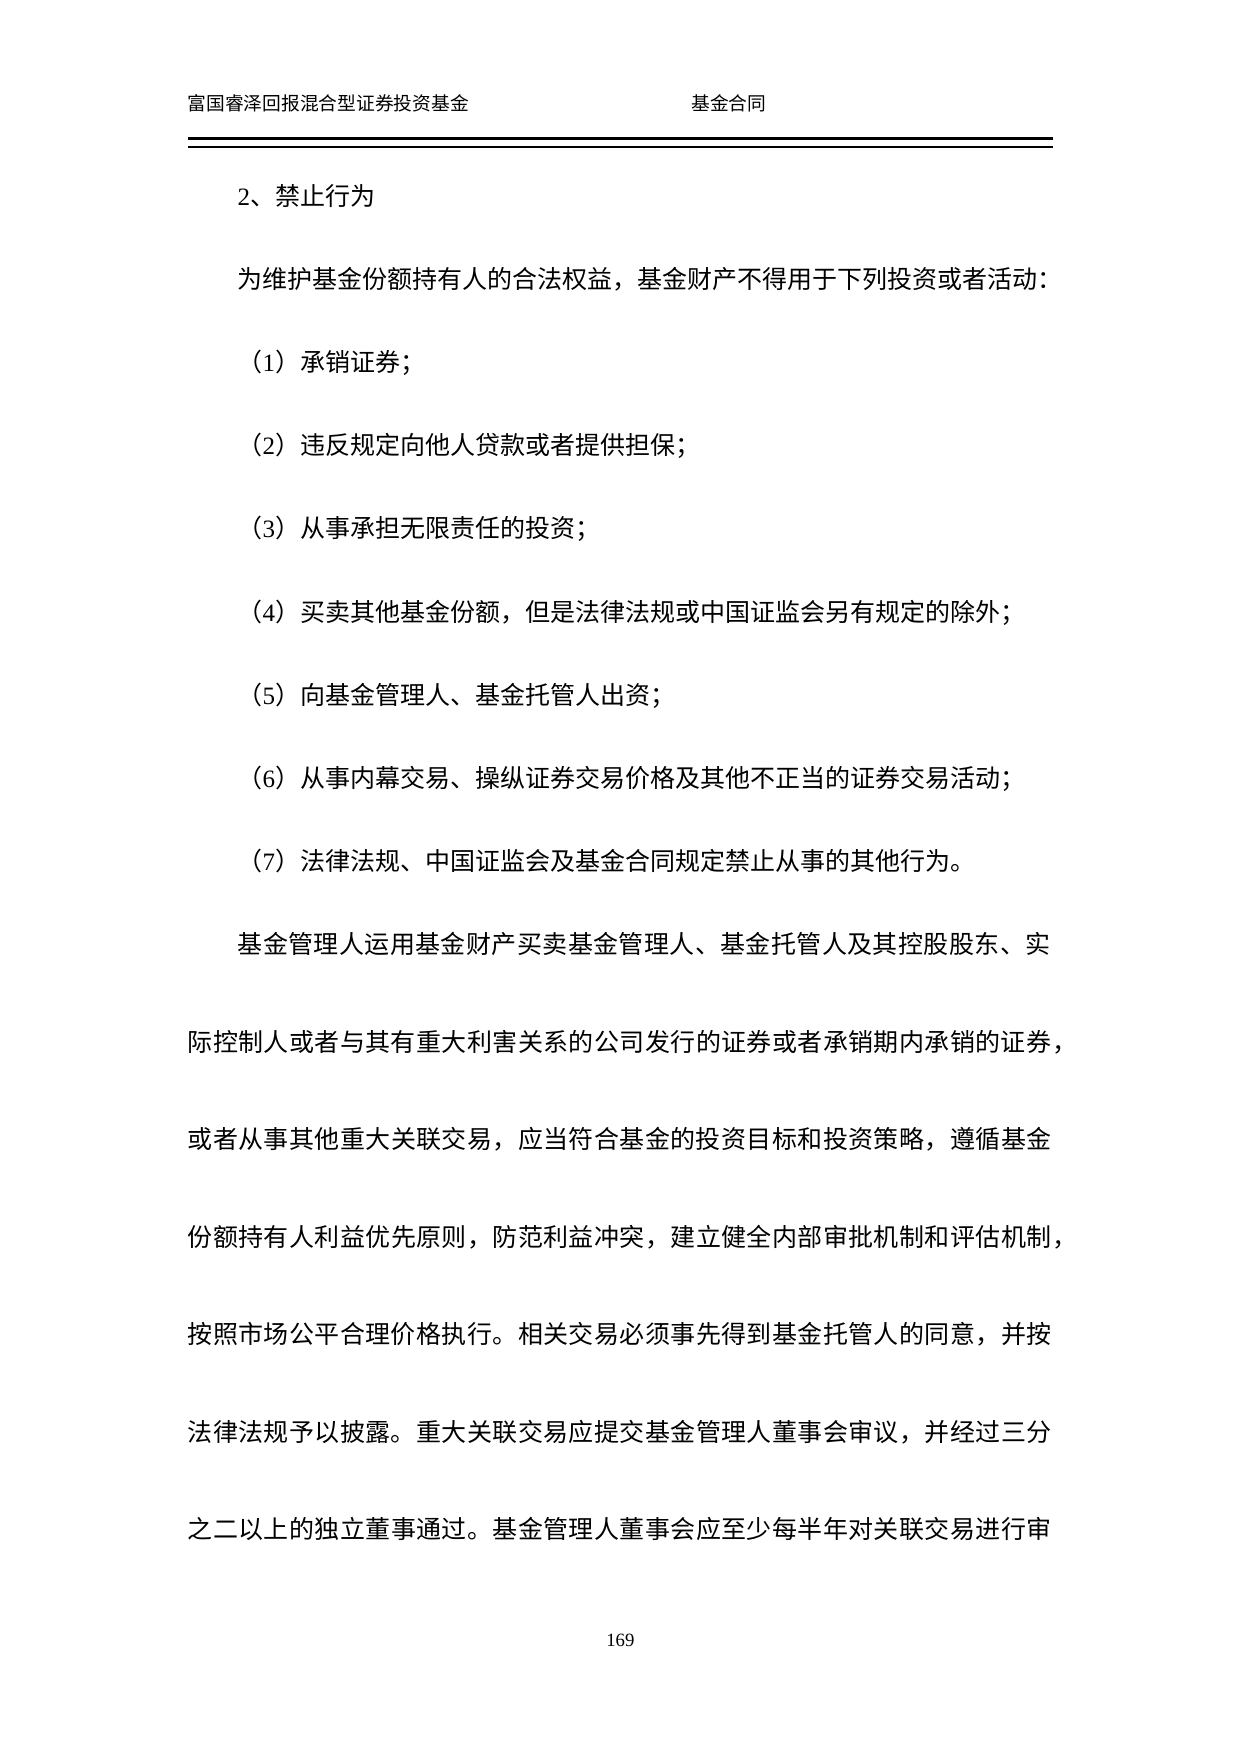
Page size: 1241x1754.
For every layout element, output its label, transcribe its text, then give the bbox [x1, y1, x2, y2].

text （6）从事内幕交易、操纵证券交易价格及其他不正当的证券交易活动； [187, 744, 1053, 809]
text （2）违反规定向他人贷款或者提供担保； [187, 411, 1053, 476]
text （7）法律法规、中国证监会及基金合同规定禁止从事的其他行为。 [187, 827, 1053, 892]
text （1）承销证券； [187, 328, 1053, 393]
text （5）向基金管理人、基金托管人出资； [187, 661, 1053, 726]
text 为维护基金份额持有人的合法权益，基金财产不得用于下列投资或者活动： [187, 245, 1053, 310]
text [187, 910, 1053, 1560]
text 2、禁止行为 [187, 162, 1053, 227]
text （4）买卖其他基金份额，但是法律法规或中国证监会另有规定的除外； [187, 578, 1053, 643]
text （3）从事承担无限责任的投资； [187, 494, 1053, 559]
